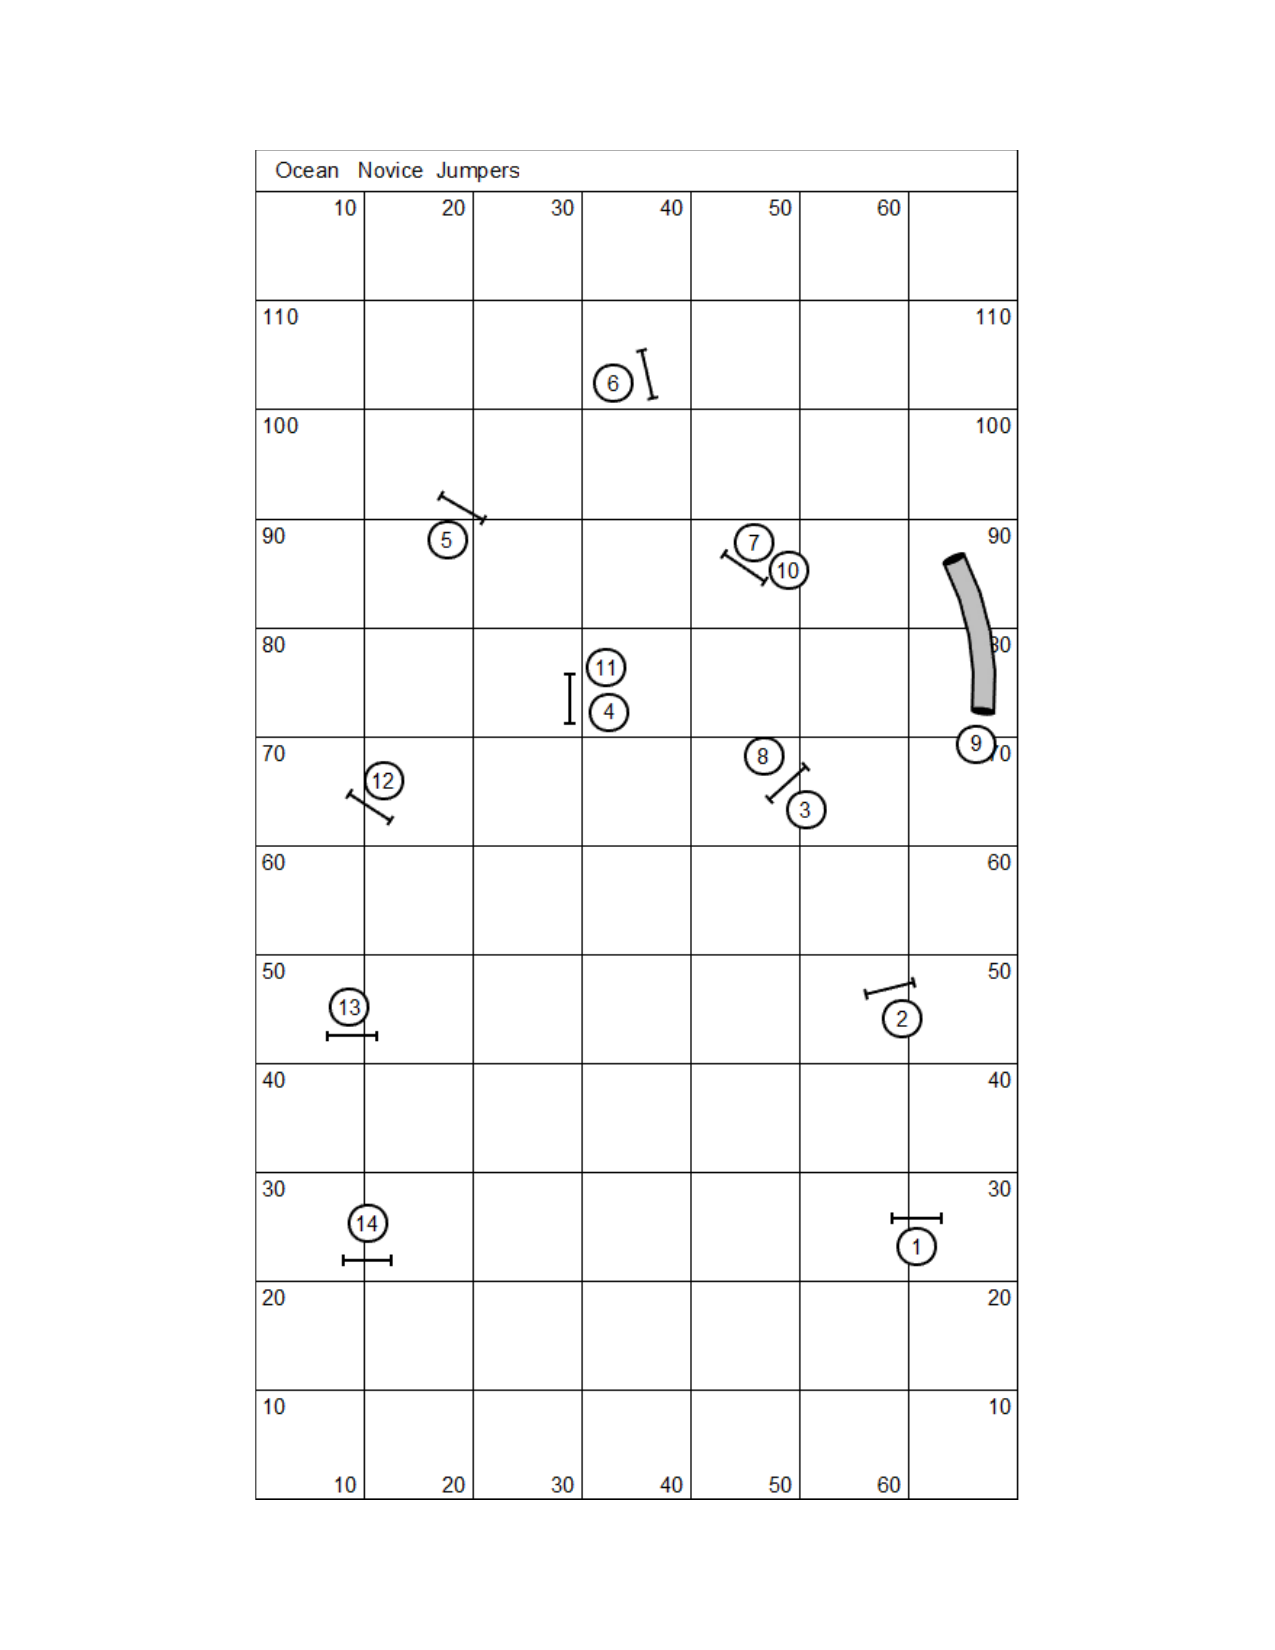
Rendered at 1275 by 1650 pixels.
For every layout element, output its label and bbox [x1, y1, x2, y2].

picture [255, 150, 1020, 1500]
